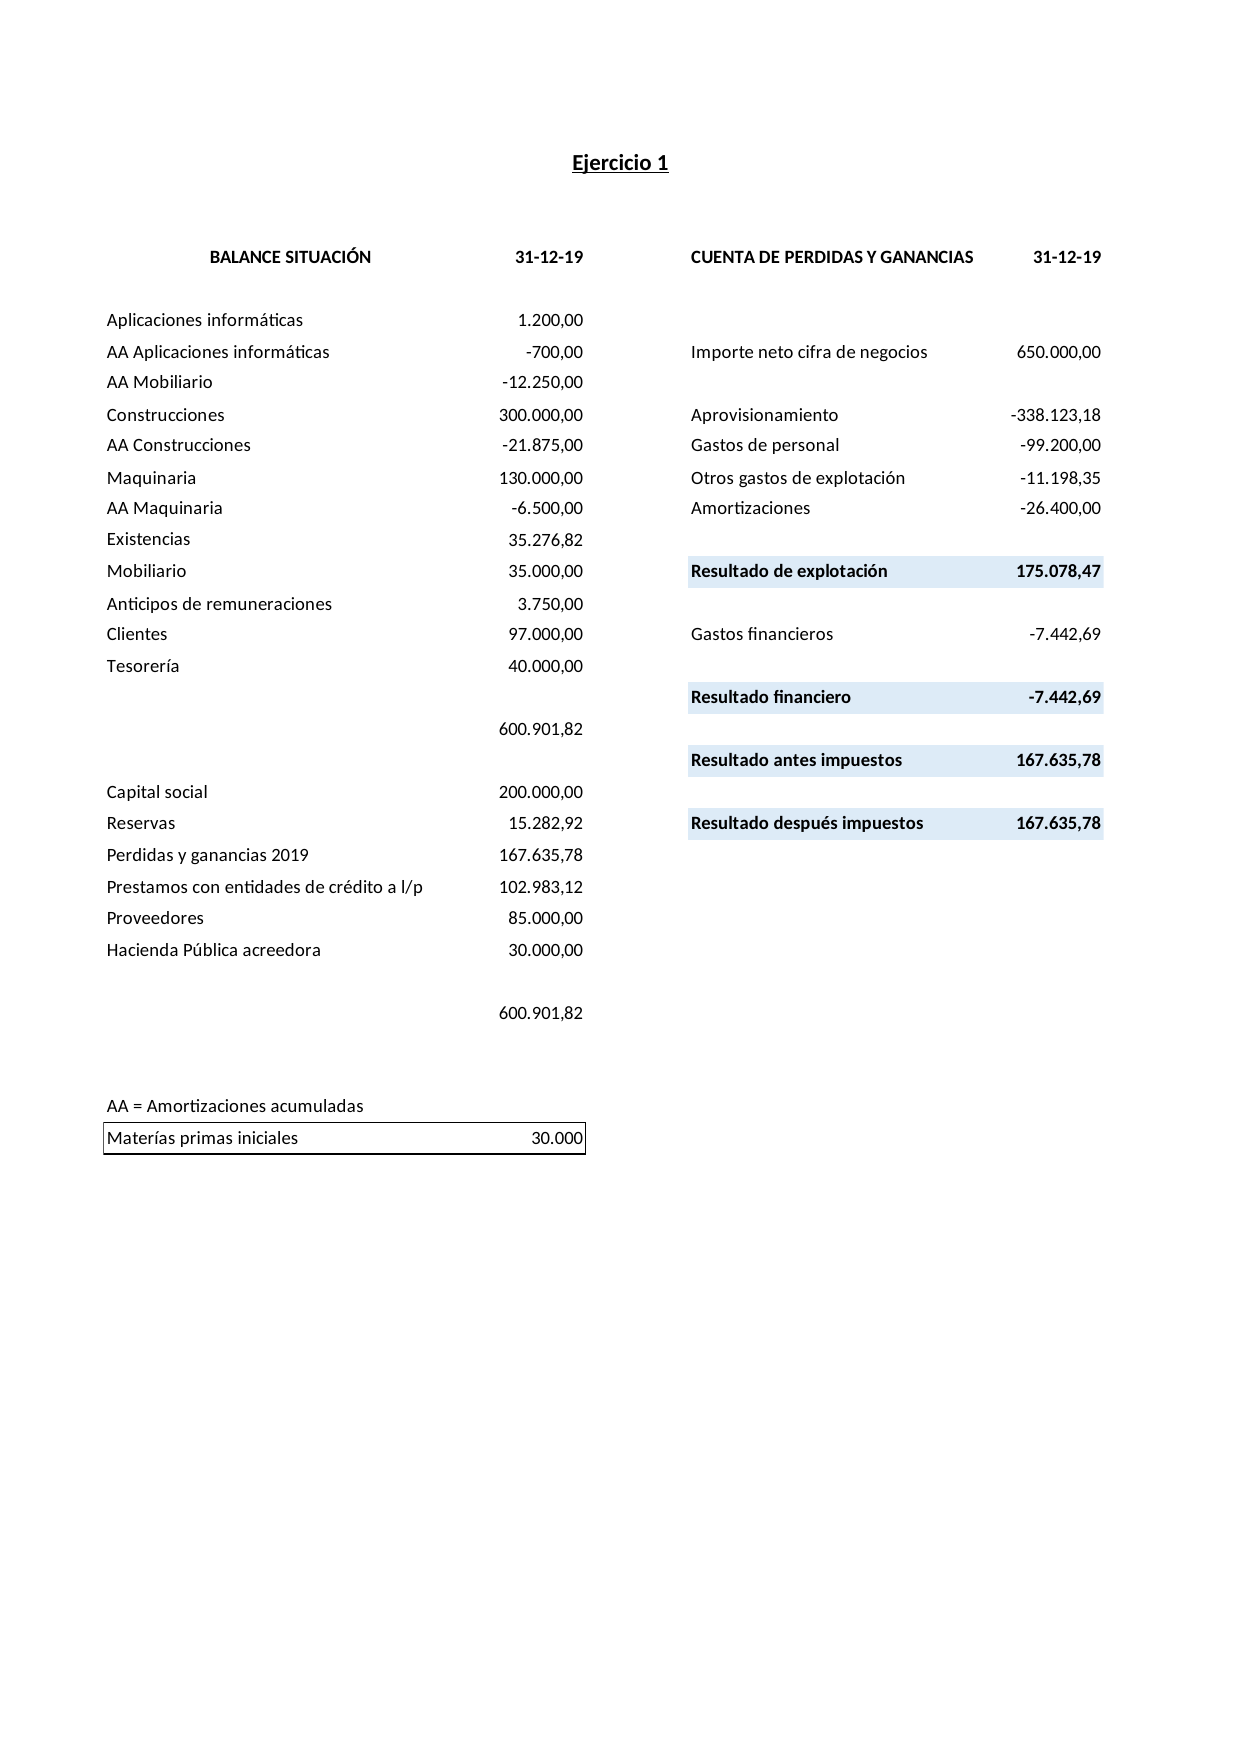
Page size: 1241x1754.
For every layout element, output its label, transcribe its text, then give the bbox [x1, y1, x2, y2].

text Ejercicio 1 [177, 148, 1063, 176]
